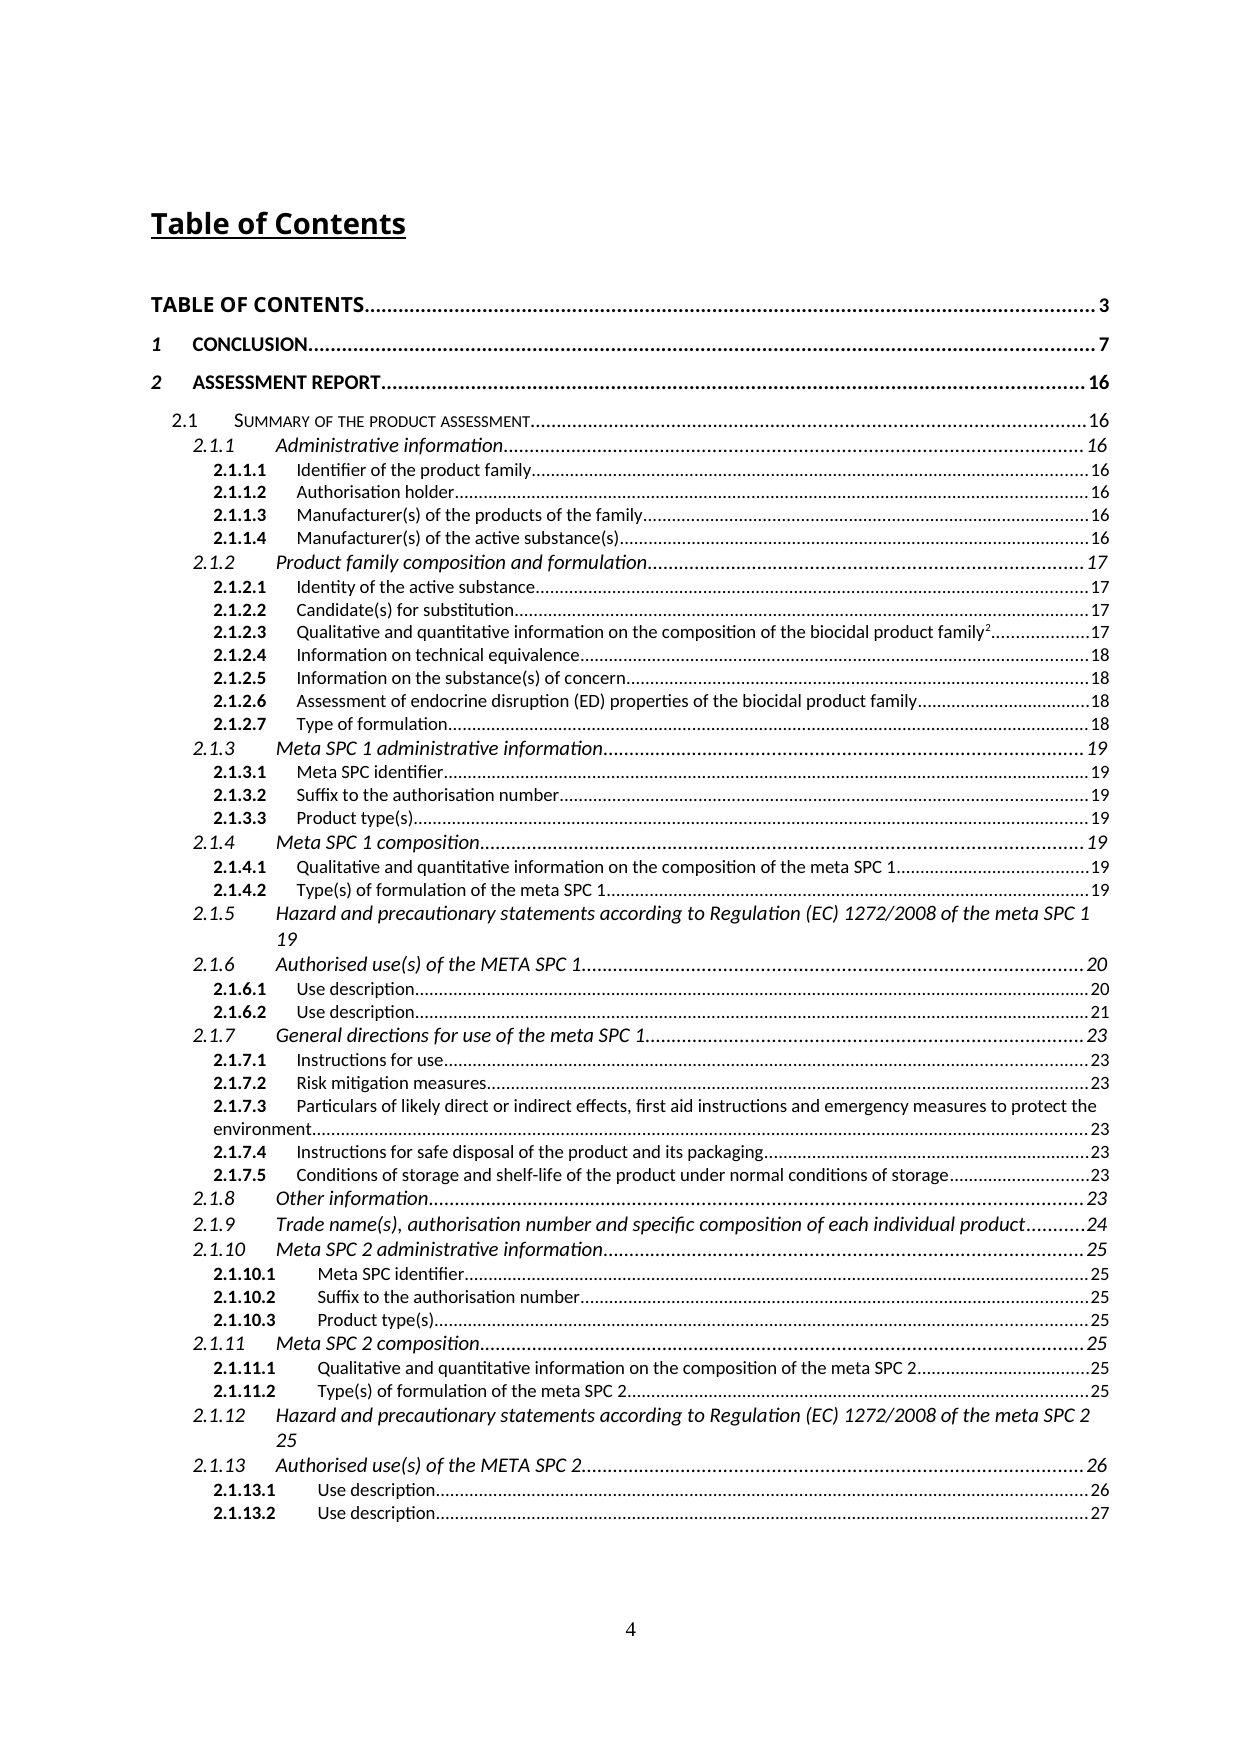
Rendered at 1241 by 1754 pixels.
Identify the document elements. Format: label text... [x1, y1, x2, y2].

text 2.1.1.3 Manufacturer(s) of the products of the family 16 [213, 503, 1110, 526]
text 2.1.7.3 Particulars of likely direct or indirect effects, first aid instructions and emergency measures to protect the environment 23 [213, 1094, 1110, 1140]
text Table of Contents [151, 203, 1110, 243]
text 2.1.6.1 Use description 20 [213, 977, 1110, 1000]
text 2.1.9 Trade name(s), authorisation number and specific composition of each individual product 24 [192, 1211, 1110, 1236]
text 2.1.2 Product family composition and formulation 17 [192, 549, 1110, 575]
text 2.1.3 Meta SPC 1 administrative information 19 [192, 735, 1110, 761]
text 2.1.3.2 Suffix to the authorisation number 19 [213, 783, 1110, 806]
text 2.1 Summary of the product assessment 16 [171, 407, 1110, 432]
text 2.1.12 Hazard and precautionary statements according to Regulation (EC) 1272/2008 of the meta SPC 2 25 [192, 1402, 1110, 1453]
text 2.1.7 General directions for use of the meta SPC 1 23 [192, 1023, 1110, 1048]
text 2.1.4.1 Qualitative and quantitative information on the composition of the meta SPC 1 19 [213, 855, 1110, 878]
text 2.1.3.3 Product type(s) 19 [213, 806, 1110, 829]
text 2.1.13.1 Use description 26 [213, 1478, 1110, 1501]
text 2 ASSESSMENT REPORT 16 [151, 369, 1110, 394]
text 2.1.1.4 Manufacturer(s) of the active substance(s) 16 [213, 526, 1110, 549]
text 2.1.3.1 Meta SPC identifier 19 [213, 761, 1110, 783]
text 2.1.10.2 Suffix to the authorisation number 25 [213, 1285, 1110, 1308]
text 2.1.10.3 Product type(s) 25 [213, 1308, 1110, 1331]
text 2.1.4.2 Type(s) of formulation of the meta SPC 1 19 [213, 878, 1110, 901]
text 2.1.1.1 Identifier of the product family 16 [213, 458, 1110, 481]
text Table of Contents 3 [151, 290, 1110, 318]
text 2.1.2.4 Information on technical equivalence 18 [213, 643, 1110, 666]
text 2.1.11.2 Type(s) of formulation of the meta SPC 2 25 [213, 1379, 1110, 1402]
text 2.1.13.2 Use description 27 [213, 1501, 1110, 1524]
text 2.1.2.7 Type of formulation 18 [213, 712, 1110, 735]
text 2.1.2.5 Information on the substance(s) of concern 18 [213, 666, 1110, 689]
text 2.1.13 Authorised use(s) of the META SPC 2 26 [192, 1453, 1110, 1478]
text 2.1.11 Meta SPC 2 composition 25 [192, 1331, 1110, 1356]
text 2.1.1 Administrative information 16 [192, 432, 1110, 458]
text 2.1.7.5 Conditions of storage and shelf-life of the product under normal conditions of storage 23 [213, 1163, 1110, 1186]
text 2.1.7.4 Instructions for safe disposal of the product and its packaging 23 [213, 1140, 1110, 1163]
text 2.1.8 Other information 23 [192, 1186, 1110, 1211]
text 2.1.4 Meta SPC 1 composition 19 [192, 829, 1110, 855]
text 2.1.6 Authorised use(s) of the META SPC 1 20 [192, 951, 1110, 977]
text 2.1.10.1 Meta SPC identifier 25 [213, 1262, 1110, 1285]
text 2.1.10 Meta SPC 2 administrative information 25 [192, 1236, 1110, 1262]
text 2.1.1.2 Authorisation holder 16 [213, 481, 1110, 503]
text 2.1.7.2 Risk mitigation measures 23 [213, 1071, 1110, 1094]
text 2.1.2.1 Identity of the active substance 17 [213, 575, 1110, 598]
text 2.1.11.1 Qualitative and quantitative information on the composition of the meta SPC 2 25 [213, 1356, 1110, 1379]
text 2.1.5 Hazard and precautionary statements according to Regulation (EC) 1272/2008 of the meta SPC 1 19 [192, 901, 1110, 951]
text 1 CONCLUSION 7 [151, 331, 1110, 356]
text 2.1.2.6 Assessment of endocrine disruption (ED) properties of the biocidal product family 18 [213, 689, 1110, 712]
text 2.1.2.2 Candidate(s) for substitution 17 [213, 598, 1110, 621]
text 2.1.6.2 Use description 21 [213, 1000, 1110, 1023]
text 2.1.7.1 Instructions for use 23 [213, 1048, 1110, 1071]
text 2.1.2.3 Qualitative and quantitative information on the composition of the biocidal product family2 17 [213, 621, 1110, 643]
